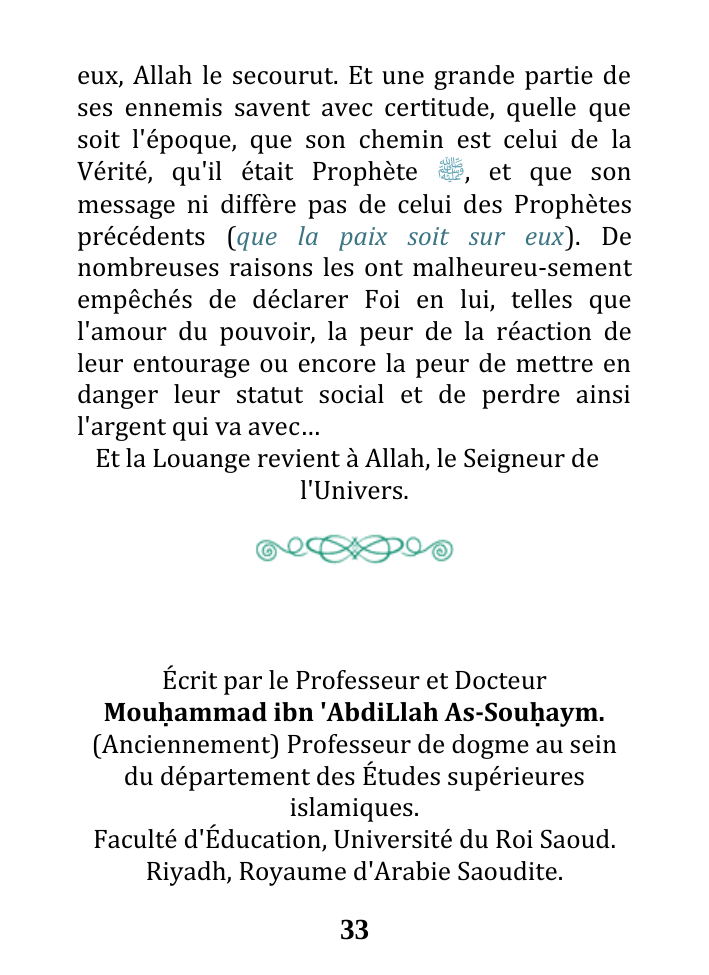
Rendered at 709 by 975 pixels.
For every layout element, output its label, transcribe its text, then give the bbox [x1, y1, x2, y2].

text Mouḥammad ibn 'AbdiLlah As-Souḥaym. [77, 696, 632, 727]
text (Anciennement) Professeur de dogme au sein du département des Études supérieures islamiques. [77, 727, 632, 823]
text Et la Louange revient à Allah, le Seigneur de l'Univers. [62, 442, 632, 505]
text Écrit par le Professeur et Docteur [77, 664, 632, 696]
text Riyadh, Royaume d'Arabie Saoudite. [77, 854, 632, 886]
text Faculté d'Éducation, Université du Roi Saoud. [77, 823, 632, 854]
picture [255, 532, 454, 568]
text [77, 59, 632, 442]
